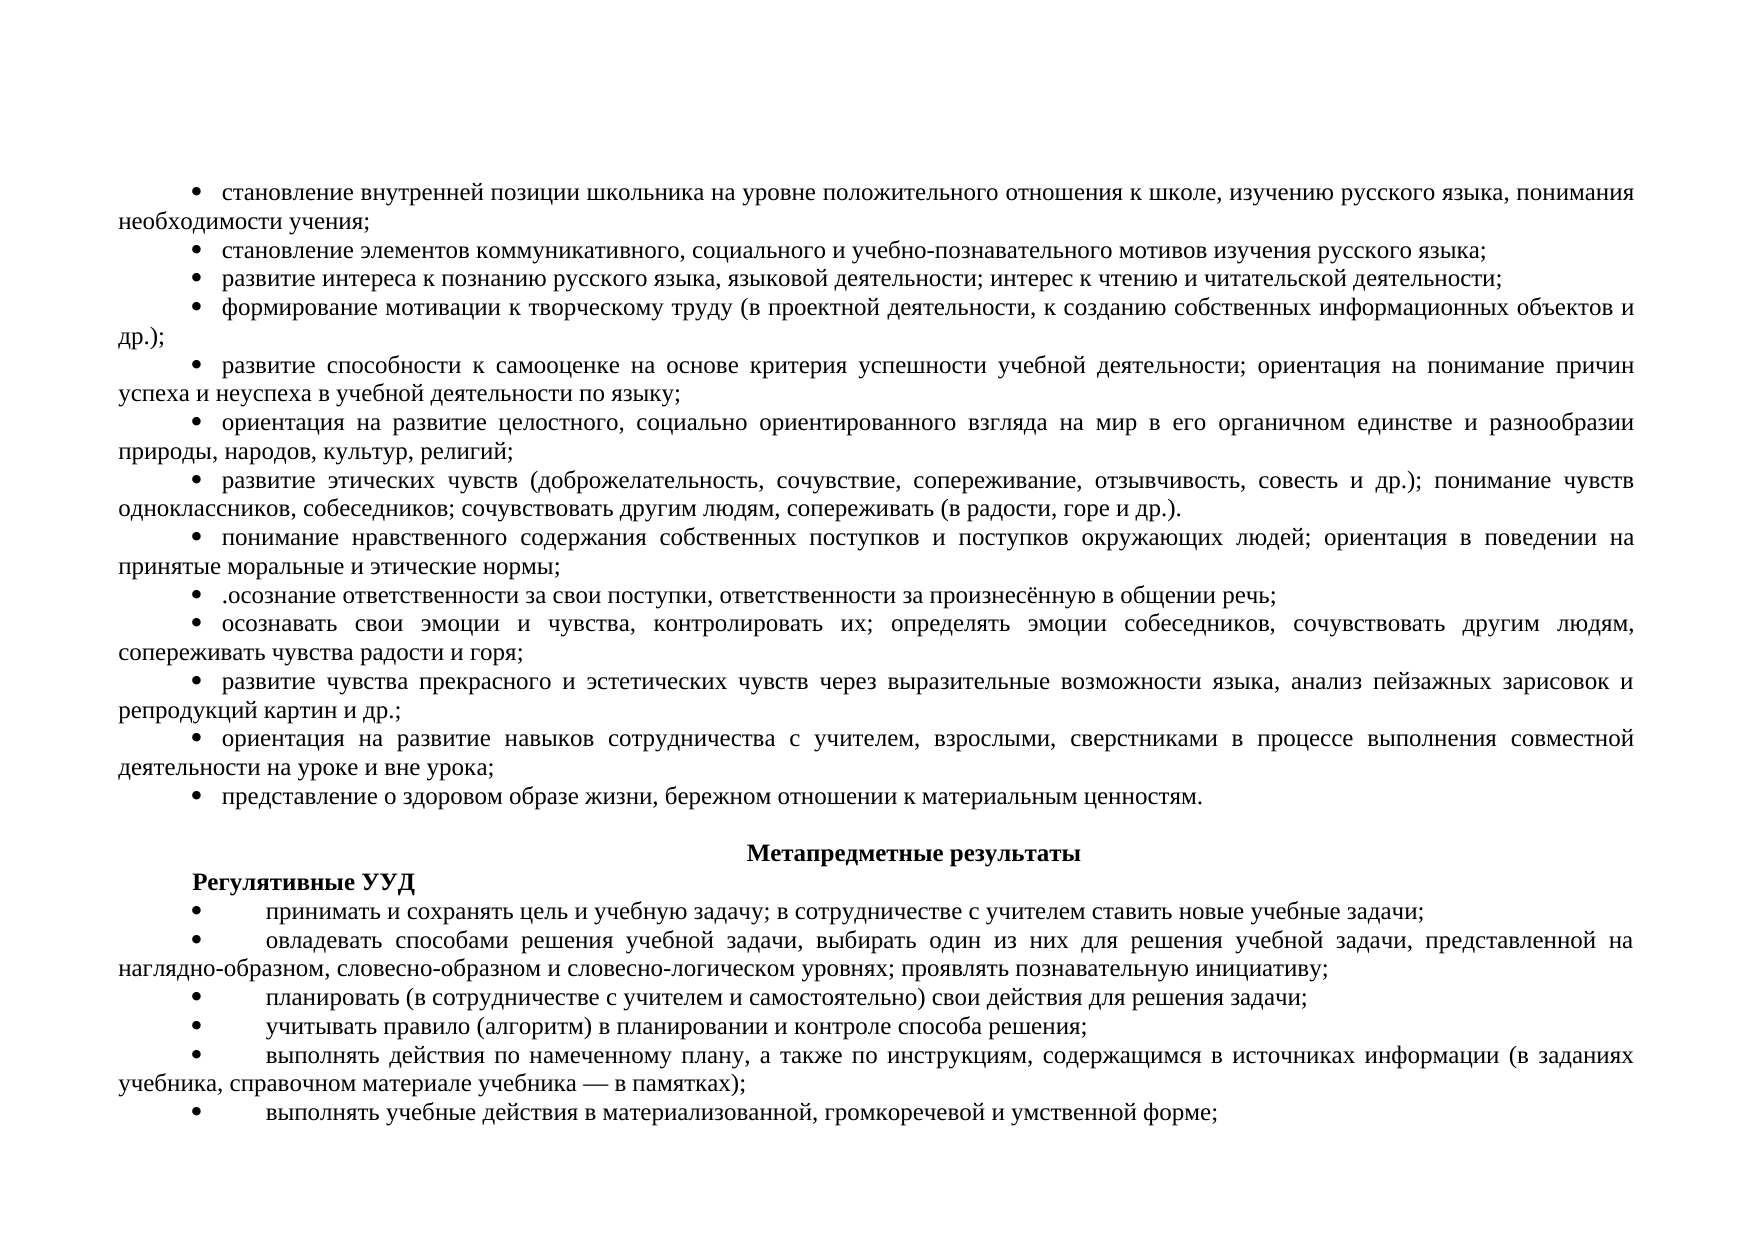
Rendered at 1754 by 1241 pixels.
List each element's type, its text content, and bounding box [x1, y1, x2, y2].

list .осознание ответственности за свои поступки, ответственности за произнесённую в общении речь; [118, 580, 1636, 608]
list планировать (в сотрудничестве с учителем и самостоятельно) свои действия для решения задачи; [118, 982, 1636, 1011]
list становление элементов коммуникативного, социального и учебно-познавательного мотивов изучения русского языка; [118, 235, 1636, 263]
list представление о здоровом образе жизни, бережном отношении к материальным ценностям. [118, 781, 1636, 810]
list развитие способности к самооценке на основе критерия успешности учебной деятельности; ориентация на понимание причин успеха и неуспеха в учебной деятельности по языку; [118, 350, 1636, 407]
list понимание нравственного содержания собственных поступков и поступков окружающих людей; ориентация в поведении на принятые моральные и этические нормы; [118, 522, 1636, 580]
text Регулятивные УУД [118, 867, 1636, 896]
list выполнять действия по намеченному плану, а также по инструкциям, содержащимся в источниках информации (в заданиях учебника, справочном материале учебника — в памятках); [118, 1040, 1636, 1097]
list учитывать правило (алгоритм) в планировании и контроле способа решения; [118, 1011, 1636, 1040]
list ориентация на развитие целостного, социально ориентированного взгляда на мир в его органичном единстве и разнообразии природы, народов, культур, религий; [118, 407, 1636, 465]
list ориентация на развитие навыков сотрудничества с учителем, взрослыми, сверстниками в процессе выполнения совместной деятельности на уроке и вне урока; [118, 723, 1636, 781]
list принимать и сохранять цель и учебную задачу; в сотрудничестве с учителем ставить новые учебные задачи; [118, 896, 1636, 925]
list развитие этических чувств (доброжелательность, сочувствие, сопереживание, отзывчивость, совесть и др.); понимание чувств одноклассников, собеседников; сочувствовать другим людям, сопереживать (в радости, горе и др.). [118, 465, 1636, 522]
list развитие интереса к познанию русского языка, языковой деятельности; интерес к чтению и читательской деятельности; [118, 263, 1636, 292]
list развитие чувства прекрасного и эстетических чувств через выразительные возможности языка, анализ пейзажных зарисовок и репродукций картин и др.; [118, 666, 1636, 723]
list выполнять учебные действия в материализованной, громкоречевой и умственной форме; [118, 1097, 1636, 1126]
list становление внутренней позиции школьника на уровне положительного отношения к школе, изучению русского языка, понимания необходимости учения; [118, 177, 1636, 235]
text Метапредметные результаты [118, 838, 1636, 867]
list овладевать способами решения учебной задачи, выбирать один из них для решения учебной задачи, представленной на наглядно-образном, словесно-образном и словесно-логическом уровнях; проявлять познавательную инициативу; [118, 925, 1636, 982]
list осознавать свои эмоции и чувства, контролировать их; определять эмоции собеседников, сочувствовать другим людям, сопереживать чувства радости и горя; [118, 608, 1636, 666]
list формирование мотивации к творческому труду (в проектной деятельности, к созданию собственных информационных объектов и др.); [118, 292, 1636, 350]
